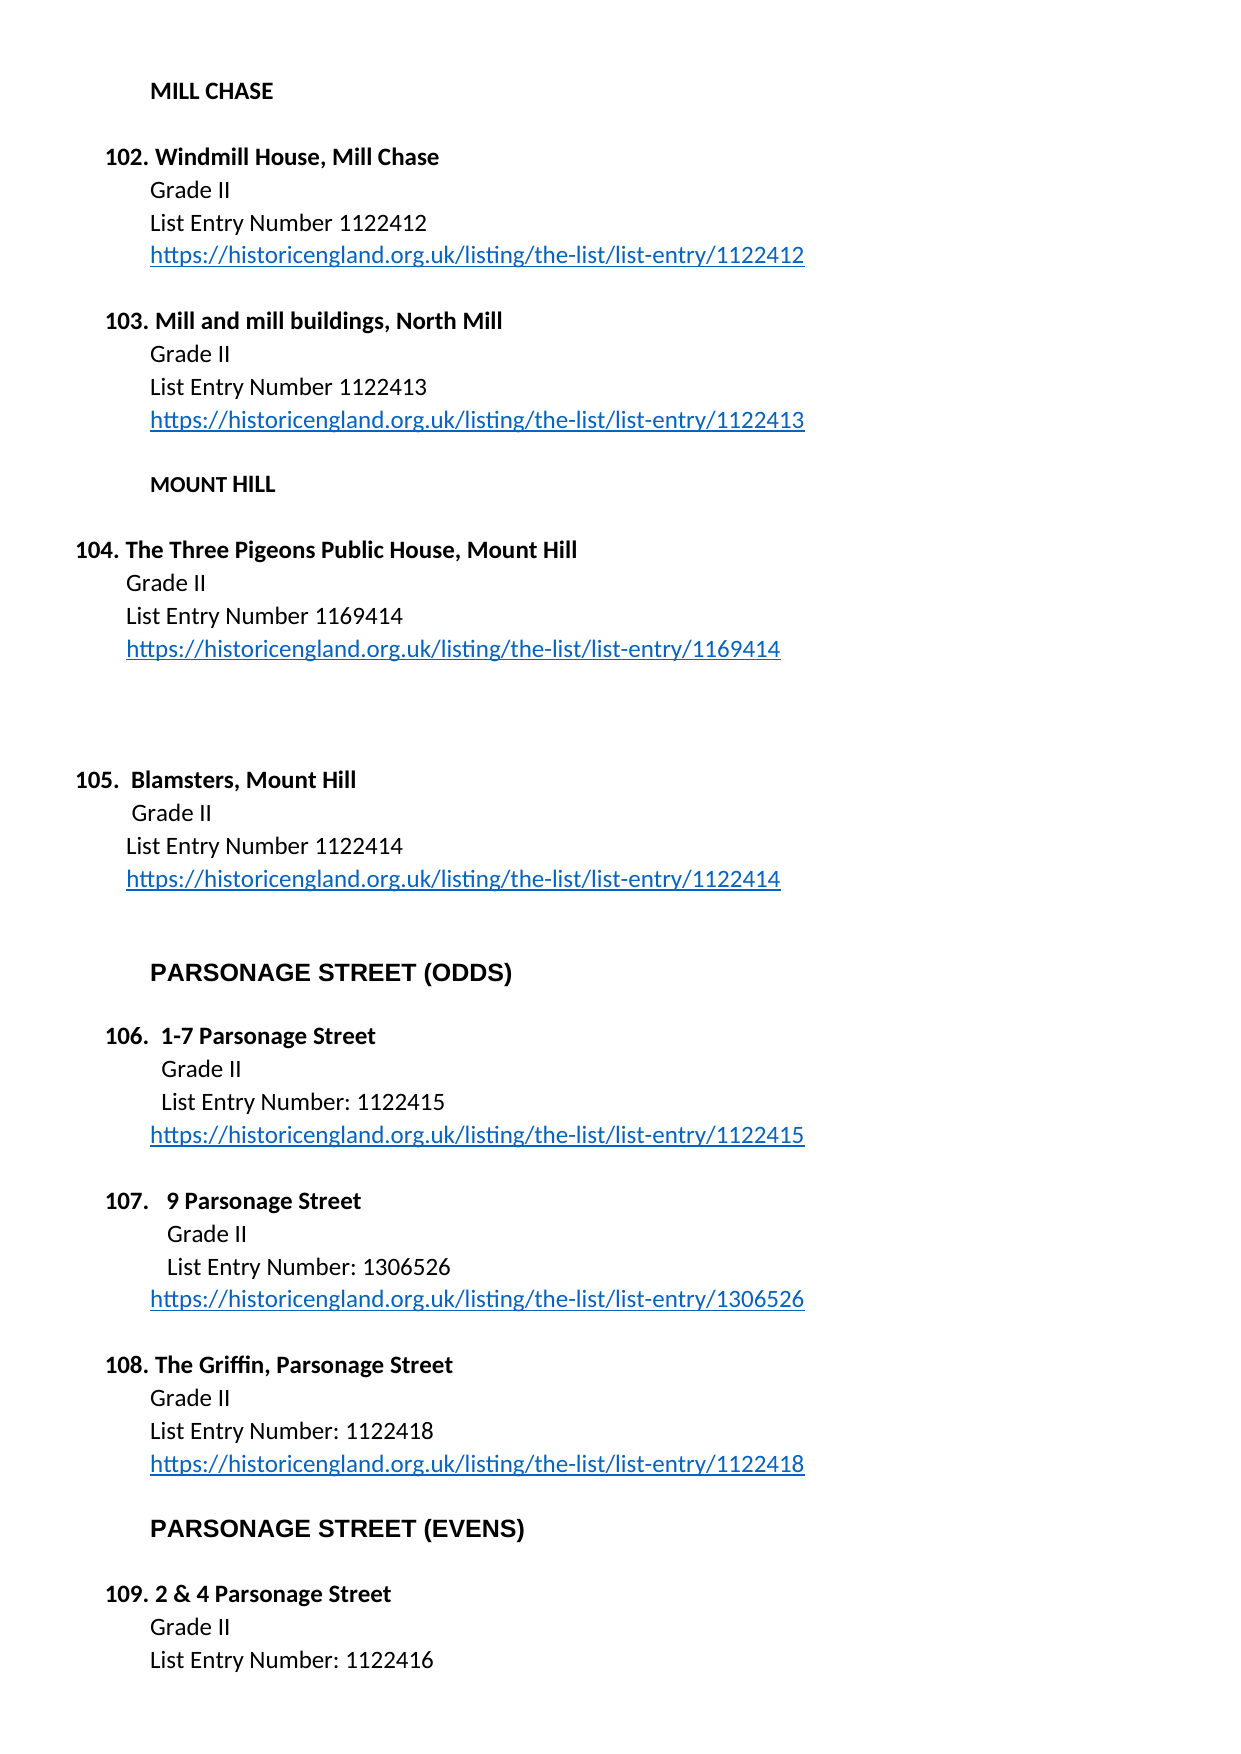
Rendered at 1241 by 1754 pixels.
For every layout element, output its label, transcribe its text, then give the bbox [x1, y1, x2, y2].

list List Entry Number: 1122415 [150, 1086, 1165, 1117]
list List Entry Number 1122413 [150, 371, 1165, 402]
list MILL CHASE [150, 75, 1165, 106]
text 106. 1-7 Parsonage Street [104, 1020, 1165, 1051]
list PARSONAGE STREET (EVENS) [150, 1514, 1165, 1543]
list Grade II [150, 174, 1165, 204]
list 104. The Three Pigeons Public House, Mount Hill [75, 534, 1165, 564]
list https://historicengland.org.uk/listing/the-list/list-entry/1122413 [150, 404, 1165, 435]
list https://historicengland.org.uk/listing/the-list/list-entry/1122415 [150, 1119, 1165, 1149]
list Grade II [150, 338, 1165, 369]
list List Entry Number 1122412 [150, 207, 1165, 237]
text 102. Windmill House, Mill Chase [104, 141, 1165, 171]
list MOUNT HILL [150, 468, 1165, 499]
list List Entry Number: 1306526 [150, 1251, 1165, 1281]
list https://historicengland.org.uk/listing/the-list/list-entry/1122414 [75, 863, 1165, 894]
list List Entry Number: 1122416 [150, 1644, 1165, 1674]
list Grade II [75, 567, 1165, 597]
list Grade II [150, 1053, 1165, 1084]
list 105. Blamsters, Mount Hill [75, 764, 1165, 795]
list Grade II [150, 1218, 1165, 1248]
text 109. 2 & 4 Parsonage Street [104, 1578, 1165, 1608]
list Grade II [150, 1382, 1165, 1413]
list List Entry Number 1169414 [75, 600, 1165, 630]
list Grade II [150, 1611, 1165, 1641]
text 108. The Griffin, Parsonage Street [104, 1349, 1165, 1380]
text 107. 9 Parsonage Street [104, 1185, 1165, 1215]
list List Entry Number 1122414 [75, 830, 1165, 861]
list https://historicengland.org.uk/listing/the-list/list-entry/1169414 [75, 633, 1165, 663]
list List Entry Number: 1122418 [150, 1415, 1165, 1446]
list https://historicengland.org.uk/listing/the-list/list-entry/1122418 [150, 1448, 1165, 1479]
list https://historicengland.org.uk/listing/the-list/list-entry/1306526 [150, 1283, 1165, 1314]
list PARSONAGE STREET (ODDS) [150, 958, 1165, 987]
list https://historicengland.org.uk/listing/the-list/list-entry/1122412 [150, 239, 1165, 270]
list Grade II [75, 797, 1165, 828]
text 103. Mill and mill buildings, North Mill [104, 305, 1165, 336]
